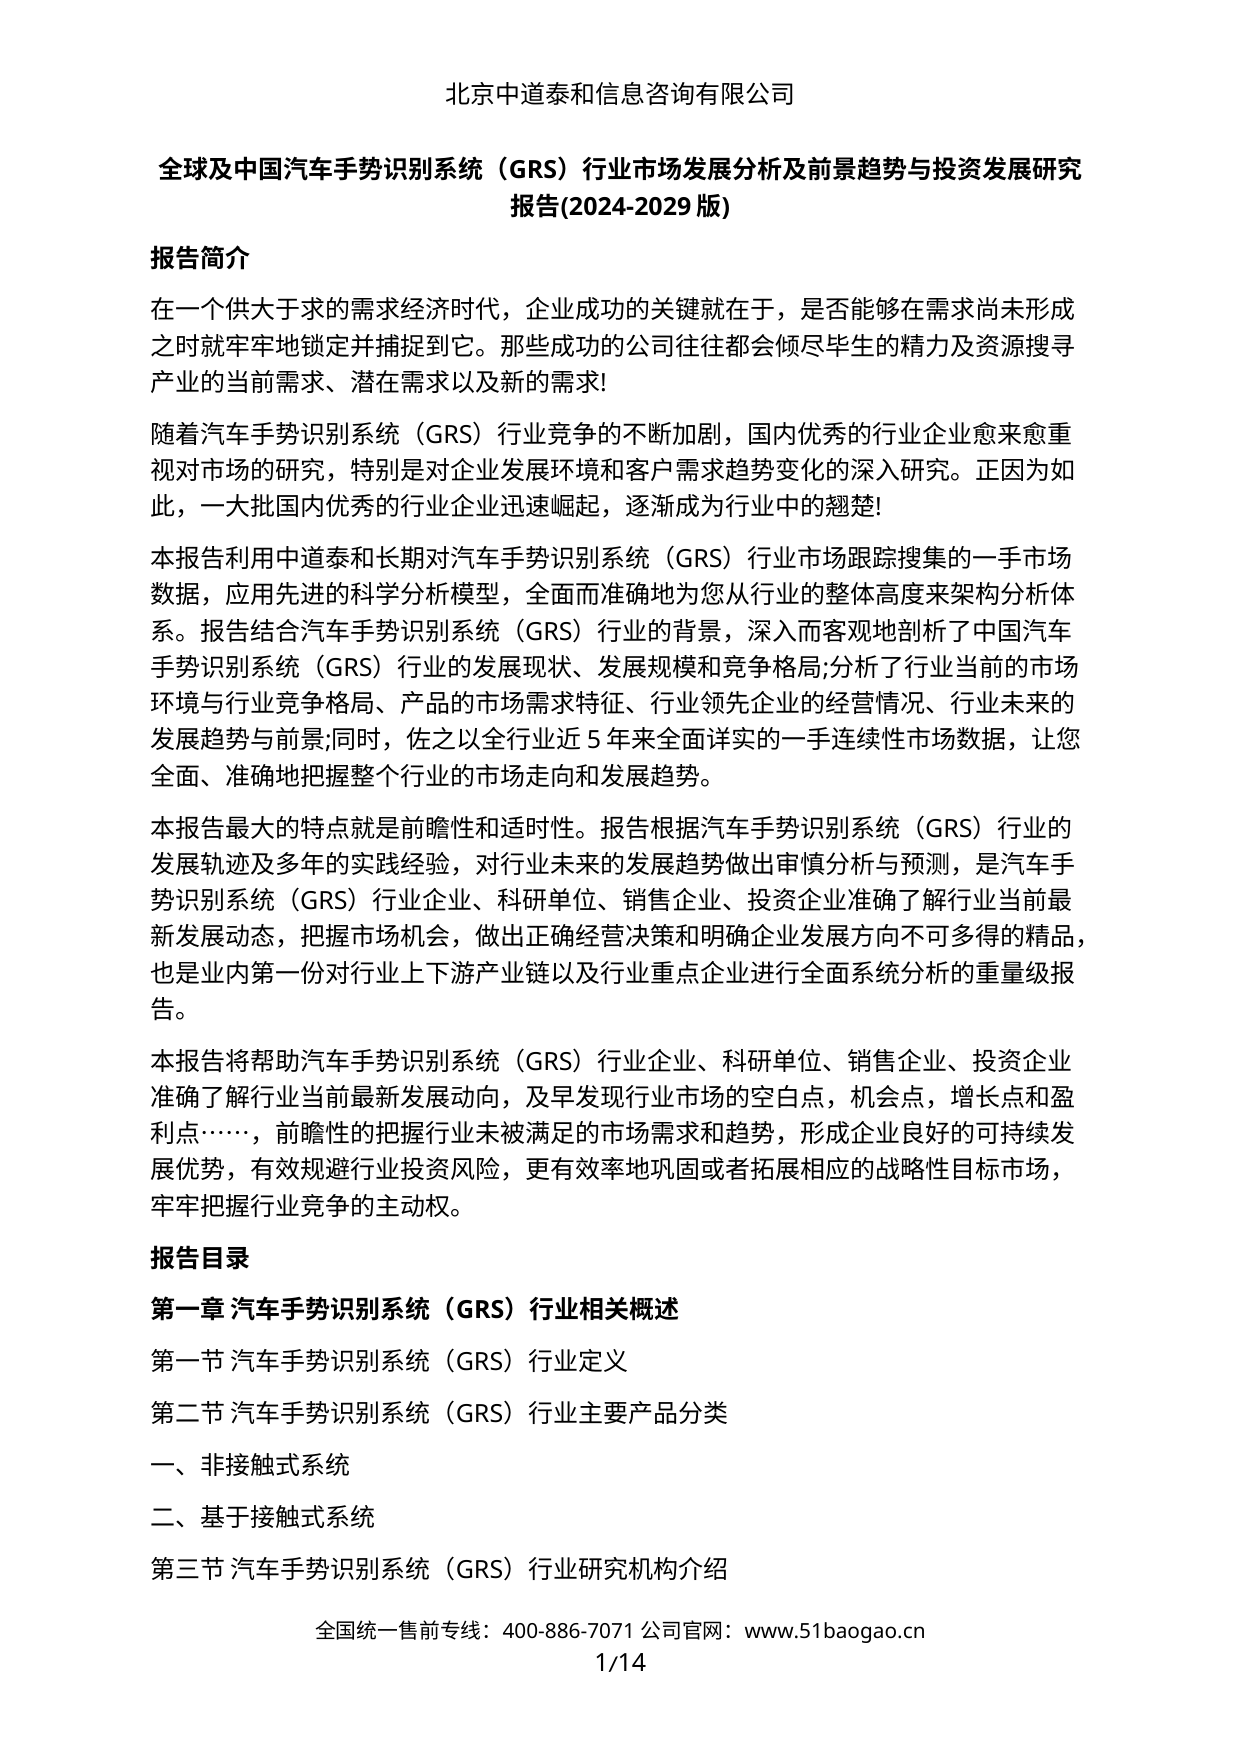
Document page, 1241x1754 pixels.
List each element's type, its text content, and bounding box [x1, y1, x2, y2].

text 本报告最大的特点就是前瞻性和适时性。报告根据汽车手势识别系统（GRS）行业的发展轨迹及多年的实践经验，对行业未来的发展趋势做出审慎分析与预测，是汽车手势识别系统（GRS）行业企业、科研单位、销售企业、投资企业准确了解行业当前最新发展动态，把握市场机会，做出正确经营决策和明确企业发展方向不可多得的精品，也是业内第一份对行业上下游产业链以及行业重点企业进行全面系统分析的重量级报告。 [150, 808, 1090, 1026]
text 在一个供大于求的需求经济时代，企业成功的关键就在于，是否能够在需求尚未形成之时就牢牢地锁定并捕捉到它。那些成功的公司往往都会倾尽毕生的精力及资源搜寻产业的当前需求、潜在需求以及新的需求! [150, 290, 1090, 399]
text 本报告利用中道泰和长期对汽车手势识别系统（GRS）行业市场跟踪搜集的一手市场数据，应用先进的科学分析模型，全面而准确地为您从行业的整体高度来架构分析体系。报告结合汽车手势识别系统（GRS）行业的背景，深入而客观地剖析了中国汽车手势识别系统（GRS）行业的发展现状、发展规模和竞争格局;分析了行业当前的市场环境与行业竞争格局、产品的市场需求特征、行业领先企业的经营情况、行业未来的发展趋势与前景;同时，佐之以全行业近5年来全面详实的一手连续性市场数据，让您全面、准确地把握整个行业的市场走向和发展趋势。 [150, 539, 1090, 792]
text 第二节 汽车手势识别系统（GRS）行业主要产品分类 [150, 1394, 1090, 1430]
text 第一章 汽车手势识别系统（GRS）行业相关概述 [150, 1290, 1090, 1326]
text 全球及中国汽车手势识别系统（GRS）行业市场发展分析及前景趋势与投资发展研究报告(2024-2029版) [150, 150, 1090, 222]
text 报告简介 [150, 238, 1090, 274]
text 一、非接触式系统 [150, 1446, 1090, 1482]
text 第一节 汽车手势识别系统（GRS）行业定义 [150, 1342, 1090, 1378]
text 报告目录 [150, 1238, 1090, 1274]
text 第三节 汽车手势识别系统（GRS）行业研究机构介绍 [150, 1549, 1090, 1586]
text 随着汽车手势识别系统（GRS）行业竞争的不断加剧，国内优秀的行业企业愈来愈重视对市场的研究，特别是对企业发展环境和客户需求趋势变化的深入研究。正因为如此，一大批国内优秀的行业企业迅速崛起，逐渐成为行业中的翘楚! [150, 414, 1090, 523]
text 二、基于接触式系统 [150, 1497, 1090, 1534]
text 本报告将帮助汽车手势识别系统（GRS）行业企业、科研单位、销售企业、投资企业准确了解行业当前最新发展动向，及早发现行业市场的空白点，机会点，增长点和盈利点……，前瞻性的把握行业未被满足的市场需求和趋势，形成企业良好的可持续发展优势，有效规避行业投资风险，更有效率地巩固或者拓展相应的战略性目标市场，牢牢把握行业竞争的主动权。 [150, 1041, 1090, 1222]
